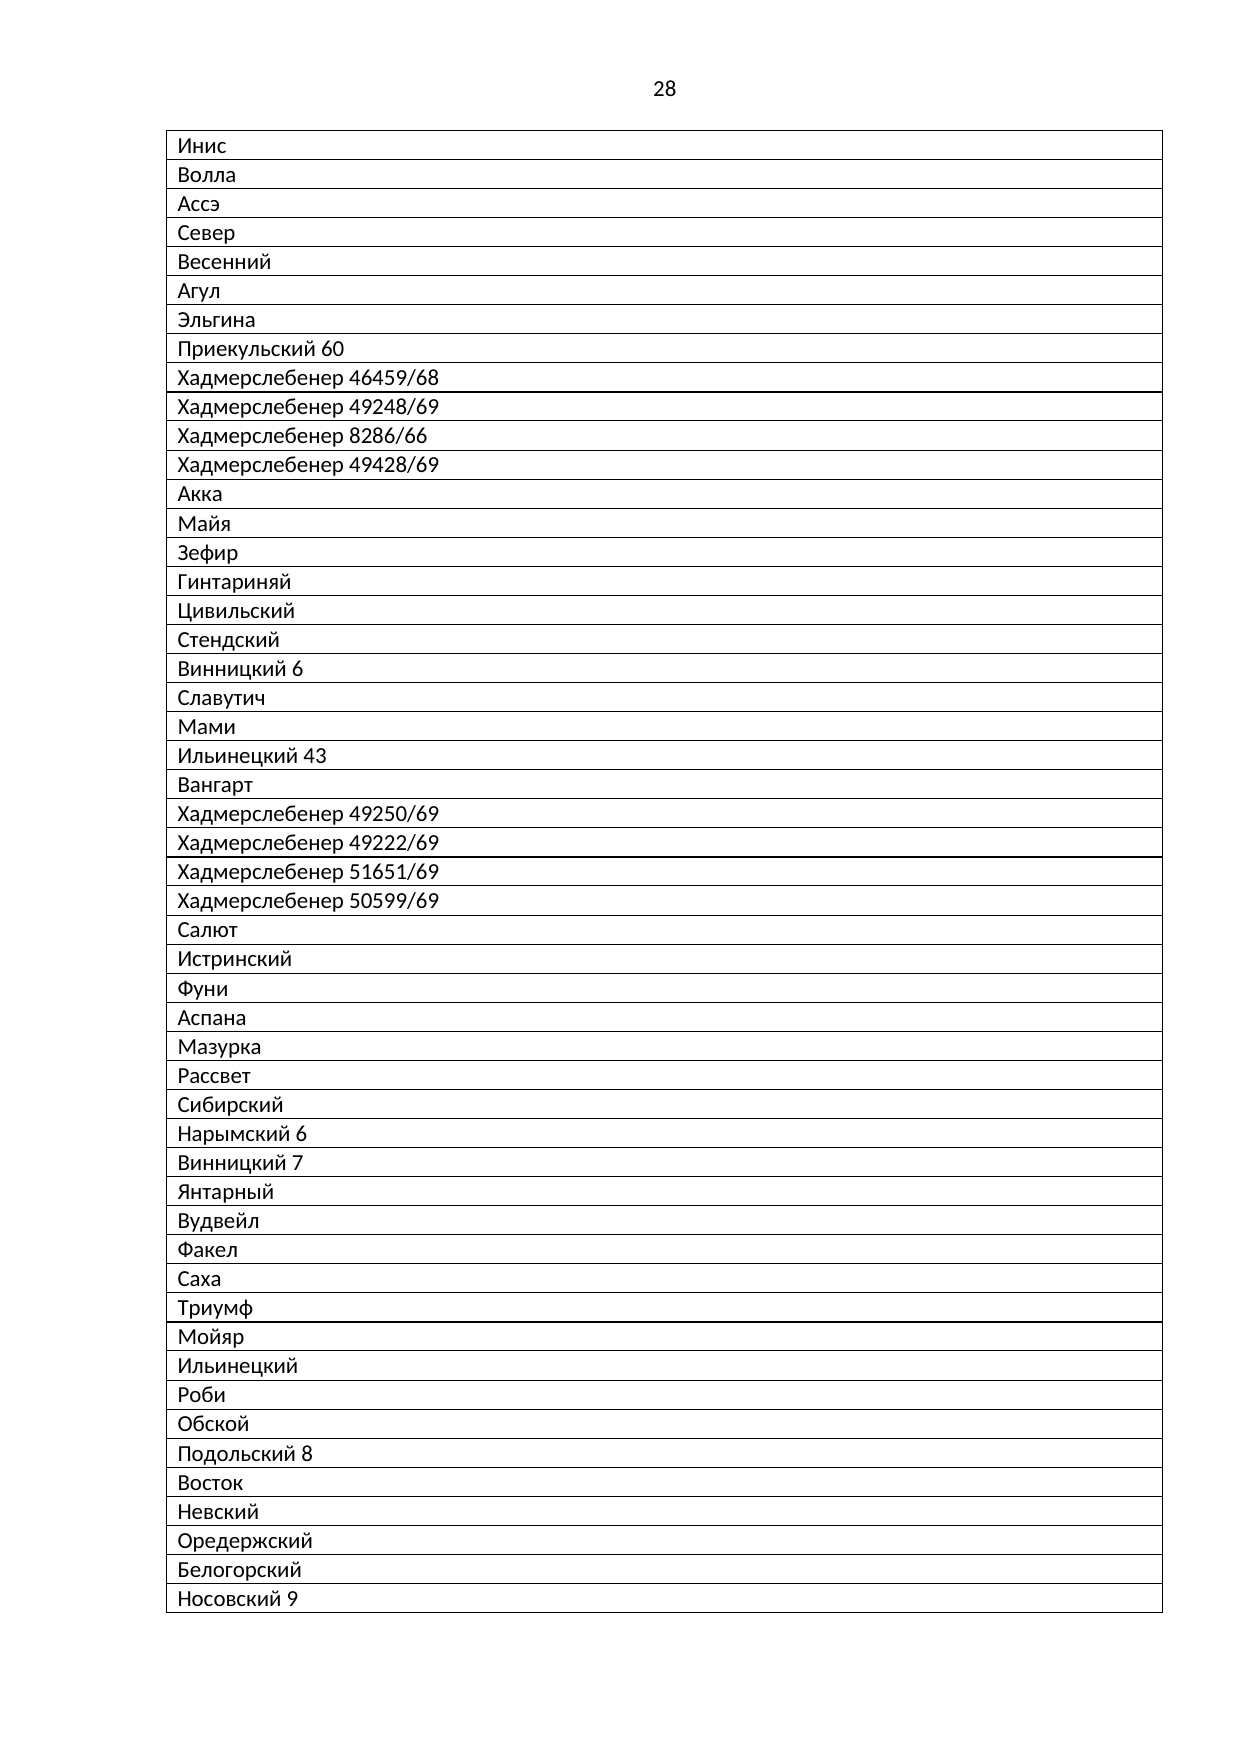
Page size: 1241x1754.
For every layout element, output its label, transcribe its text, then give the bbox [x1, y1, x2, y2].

table_cell Хадмерслебенер 46459/68 [167, 363, 1162, 391]
table_cell Ильинецкий [167, 1351, 1162, 1379]
table_cell Славутич [167, 683, 1162, 711]
table_cell Майя [167, 509, 1162, 537]
table_cell Эльгина [167, 305, 1162, 333]
table_cell Хадмерслебенер 51651/69 [167, 858, 1162, 885]
table_cell Вангарт [167, 770, 1162, 798]
table_cell Обской [167, 1410, 1162, 1438]
table_cell Подольский 8 [167, 1439, 1162, 1467]
table_cell Мазурка [167, 1032, 1162, 1060]
table_cell Хадмерслебенер 8286/66 [167, 421, 1162, 449]
table_cell Саха [167, 1264, 1162, 1292]
table_cell Хадмерслебенер 49250/69 [167, 799, 1162, 827]
table_cell Нарымский 6 [167, 1119, 1162, 1147]
table_cell Мойяр [167, 1323, 1162, 1350]
table_cell Янтарный [167, 1177, 1162, 1205]
table_cell Ассэ [167, 189, 1162, 217]
table_cell Вудвейл [167, 1206, 1162, 1234]
table_cell Стендский [167, 625, 1162, 653]
table_cell Винницкий 6 [167, 654, 1162, 682]
table_cell Волла [167, 160, 1162, 188]
table_cell Акка [167, 480, 1162, 508]
table_cell Роби [167, 1381, 1162, 1408]
table_cell Рассвет [167, 1061, 1162, 1089]
table_cell Истринский [167, 945, 1162, 973]
table_cell Цивильский [167, 596, 1162, 624]
table_cell Белогорский [167, 1555, 1162, 1583]
table_cell Инис [167, 131, 1162, 159]
table_cell Приекульский 60 [167, 334, 1162, 362]
table_cell Север [167, 218, 1162, 246]
table_cell Носовский 9 [167, 1584, 1162, 1612]
table_cell Агул [167, 276, 1162, 304]
table_cell Фуни [167, 974, 1162, 1002]
table_cell Весенний [167, 247, 1162, 275]
table_cell Невский [167, 1497, 1162, 1525]
table_cell Ильинецкий 43 [167, 741, 1162, 769]
table_cell Аспана [167, 1003, 1162, 1031]
table_cell Гинтариняй [167, 567, 1162, 595]
table_cell Салют [167, 916, 1162, 943]
table_cell Хадмерслебенер 49248/69 [167, 393, 1162, 420]
table_cell Восток [167, 1468, 1162, 1496]
table_cell Хадмерслебенер 49428/69 [167, 451, 1162, 478]
table_cell Хадмерслебенер 50599/69 [167, 886, 1162, 914]
table_cell Мами [167, 712, 1162, 740]
table_cell Оредержский [167, 1526, 1162, 1554]
table_cell Зефир [167, 538, 1162, 566]
table_cell Триумф [167, 1293, 1162, 1321]
table_cell Винницкий 7 [167, 1148, 1162, 1176]
table_cell Факел [167, 1235, 1162, 1263]
table_cell Хадмерслебенер 49222/69 [167, 828, 1162, 856]
table_cell Сибирский [167, 1090, 1162, 1118]
